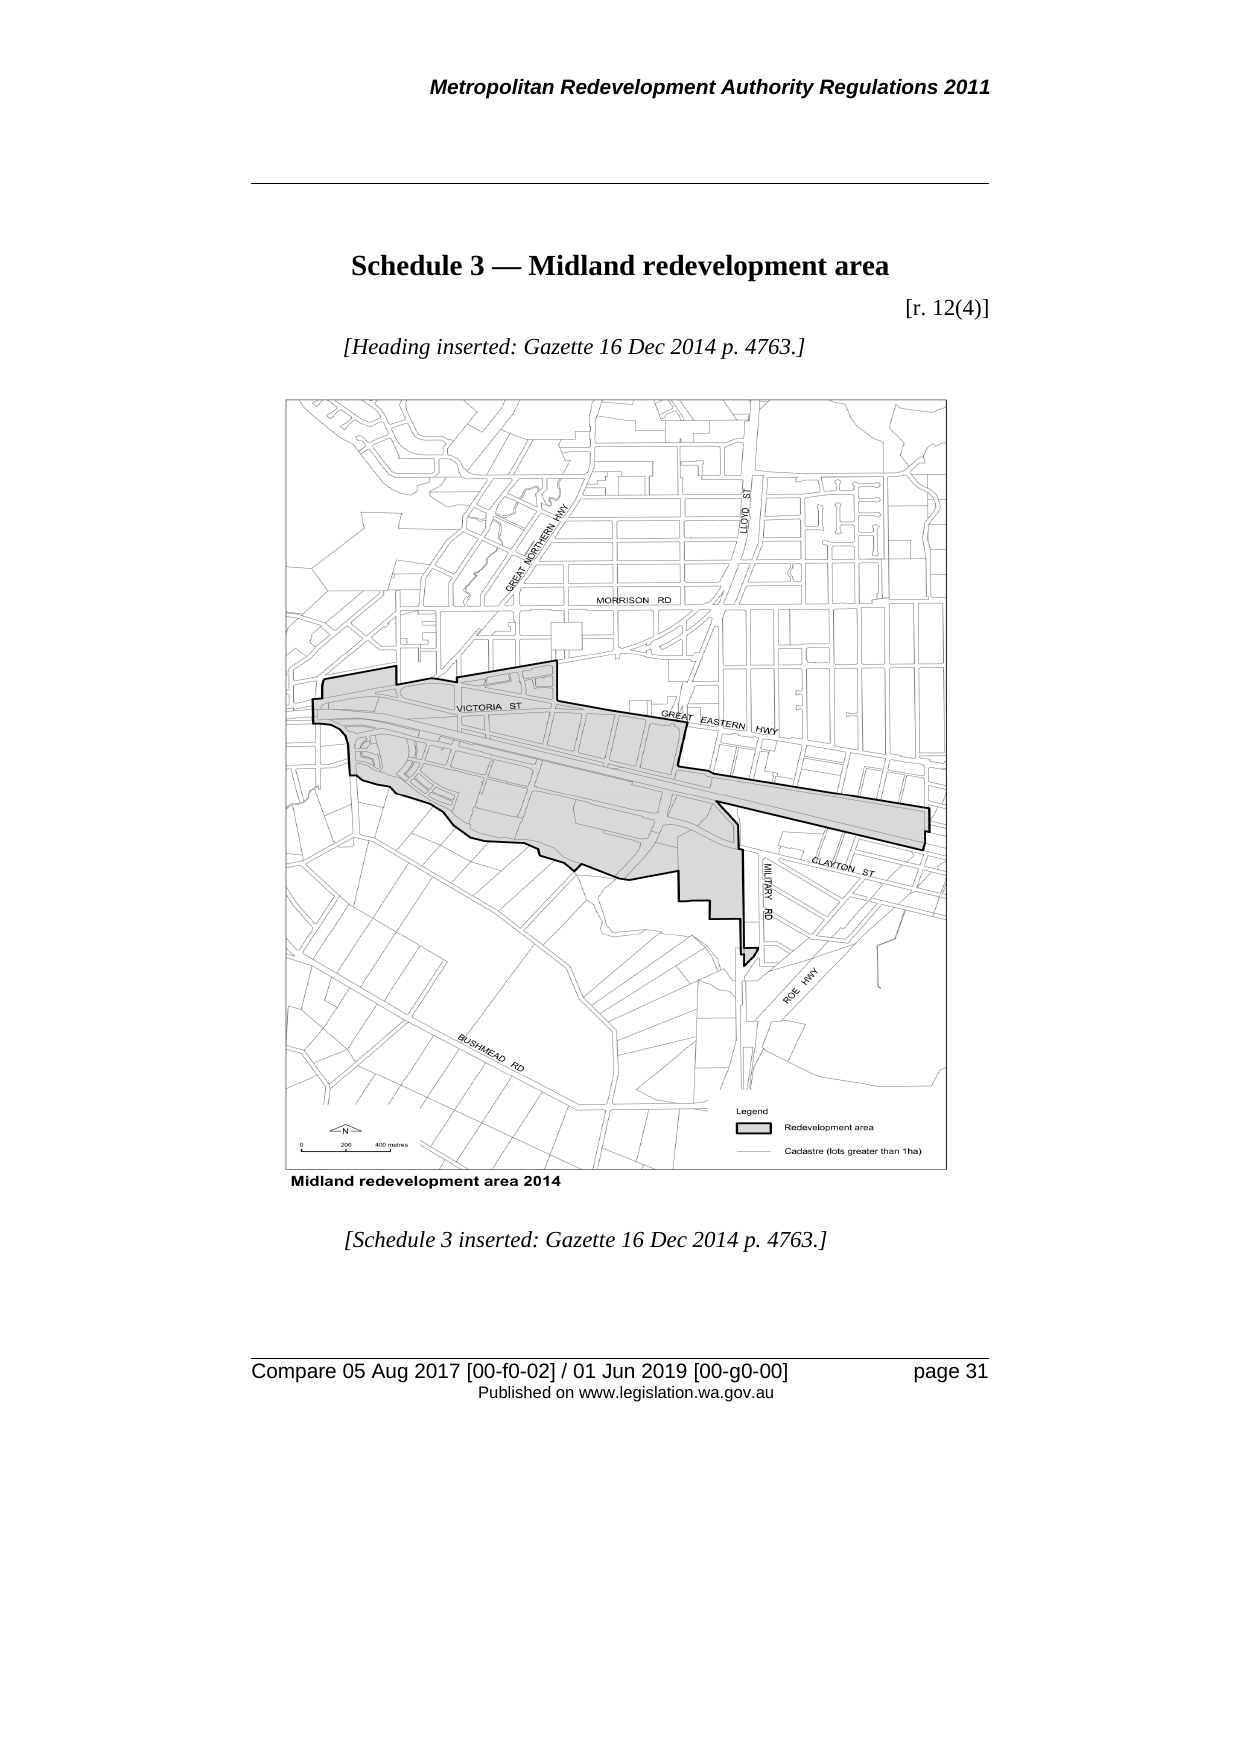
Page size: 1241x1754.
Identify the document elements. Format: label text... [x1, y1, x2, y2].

subtitle Schedule 3 — Midland redevelopment area [251, 248, 989, 282]
text [r. 12(4)] [251, 294, 989, 320]
text [Schedule 3 inserted: Gazette 16 Dec 2014 p. 4763.] [251, 1226, 989, 1252]
picture [261, 376, 979, 1214]
subtitle [Heading inserted: Gazette 16 Dec 2014 p. 4763.] [251, 333, 989, 359]
